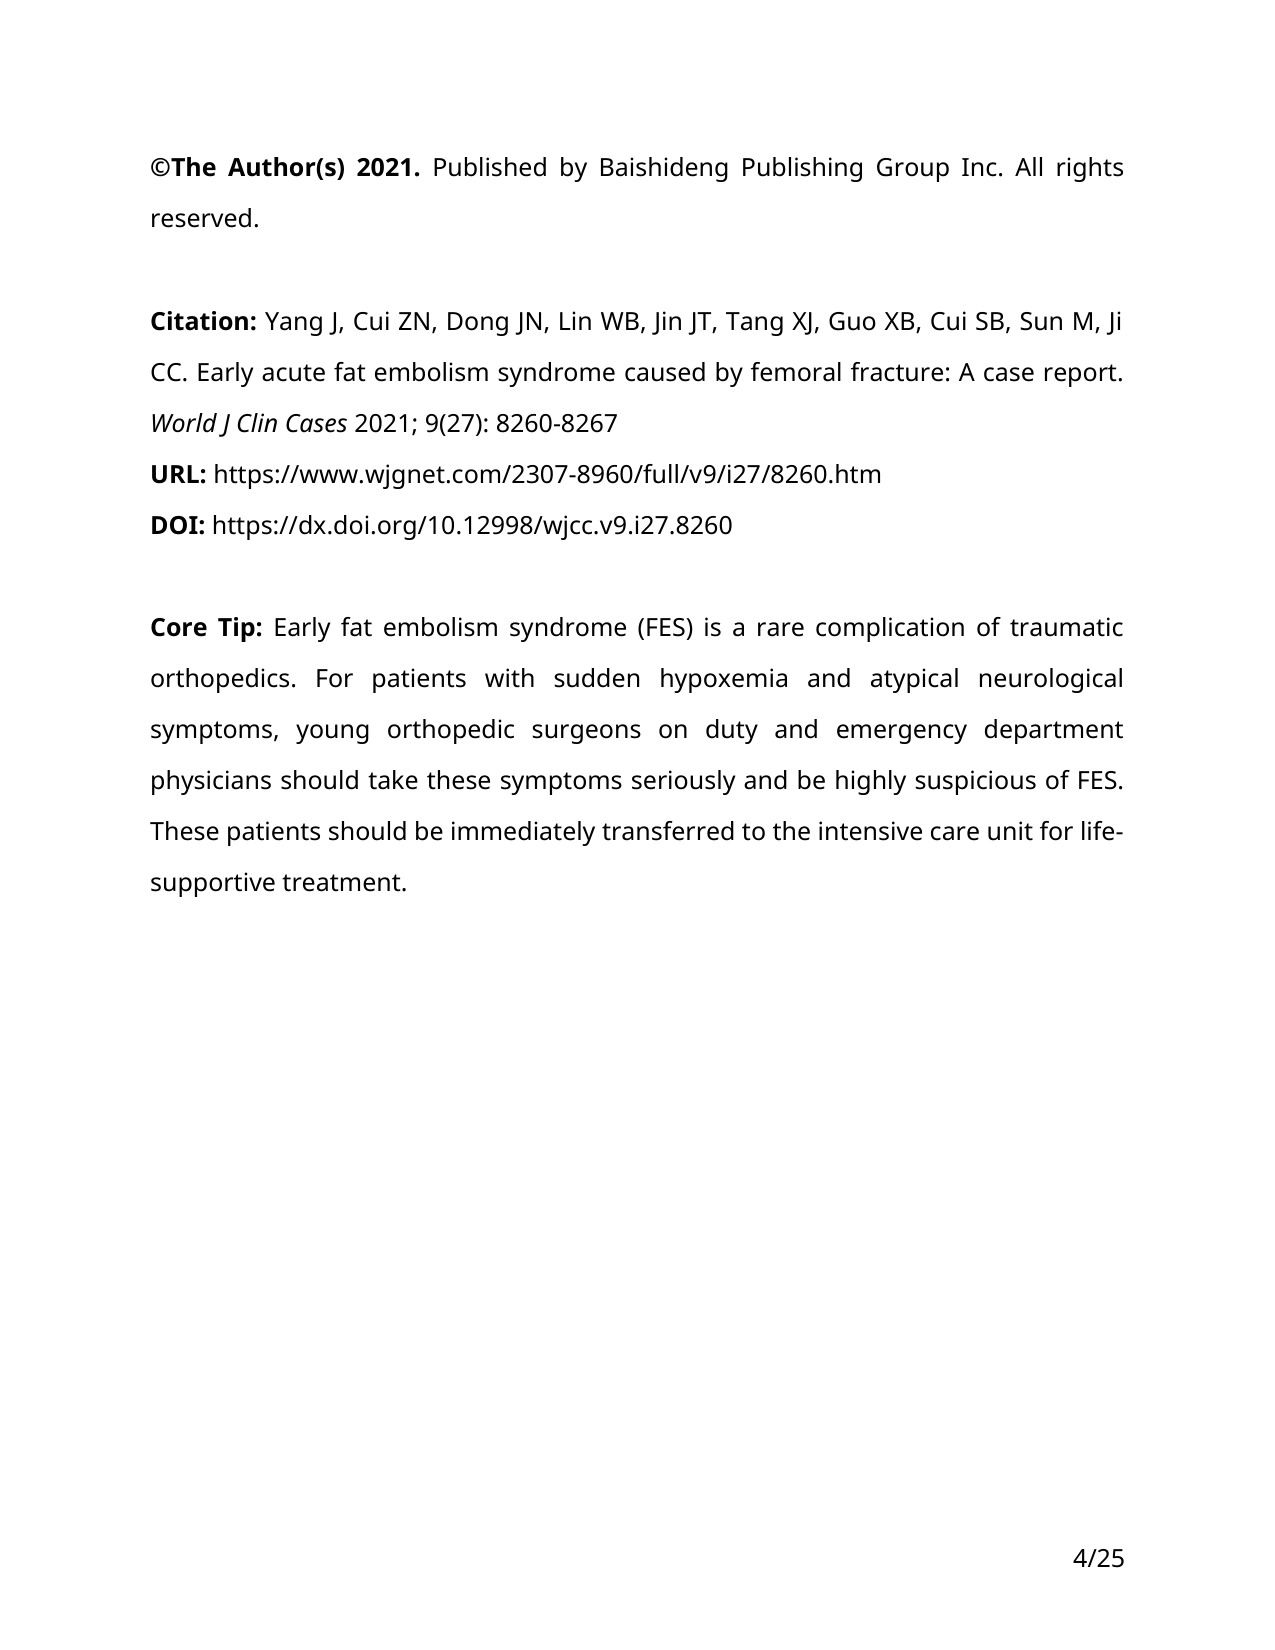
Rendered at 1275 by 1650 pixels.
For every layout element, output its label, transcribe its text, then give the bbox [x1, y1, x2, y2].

text DOI: https://dx.doi.org/10.12998/wjcc.v9.i27.8260 [150, 507, 1125, 541]
text Citation: Yang J, Cui ZN, Dong JN, Lin WB, Jin JT, Tang XJ, Guo XB, Cui SB, Sun M, Ji CC. Early acute fat embolism syndrome caused by femoral fracture: A case report. World J Clin Cases 2021; 9(27): 8260-8267 [150, 303, 1125, 439]
text ©The Author(s) 2021. Published by Baishideng Publishing Group Inc. All rights reserved. [150, 150, 1125, 235]
text URL: https://www.wjgnet.com/2307-8960/full/v9/i27/8260.htm [150, 456, 1125, 490]
text Core Tip: Early fat embolism syndrome (FES) is a rare complication of traumatic orthopedics. For patients with sudden hypoxemia and atypical neurological symptoms, young orthopedic surgeons on duty and emergency department physicians should take these symptoms seriously and be highly suspicious of FES. These patients should be immediately transferred to the intensive care unit for life-supportive treatment. [150, 609, 1125, 899]
